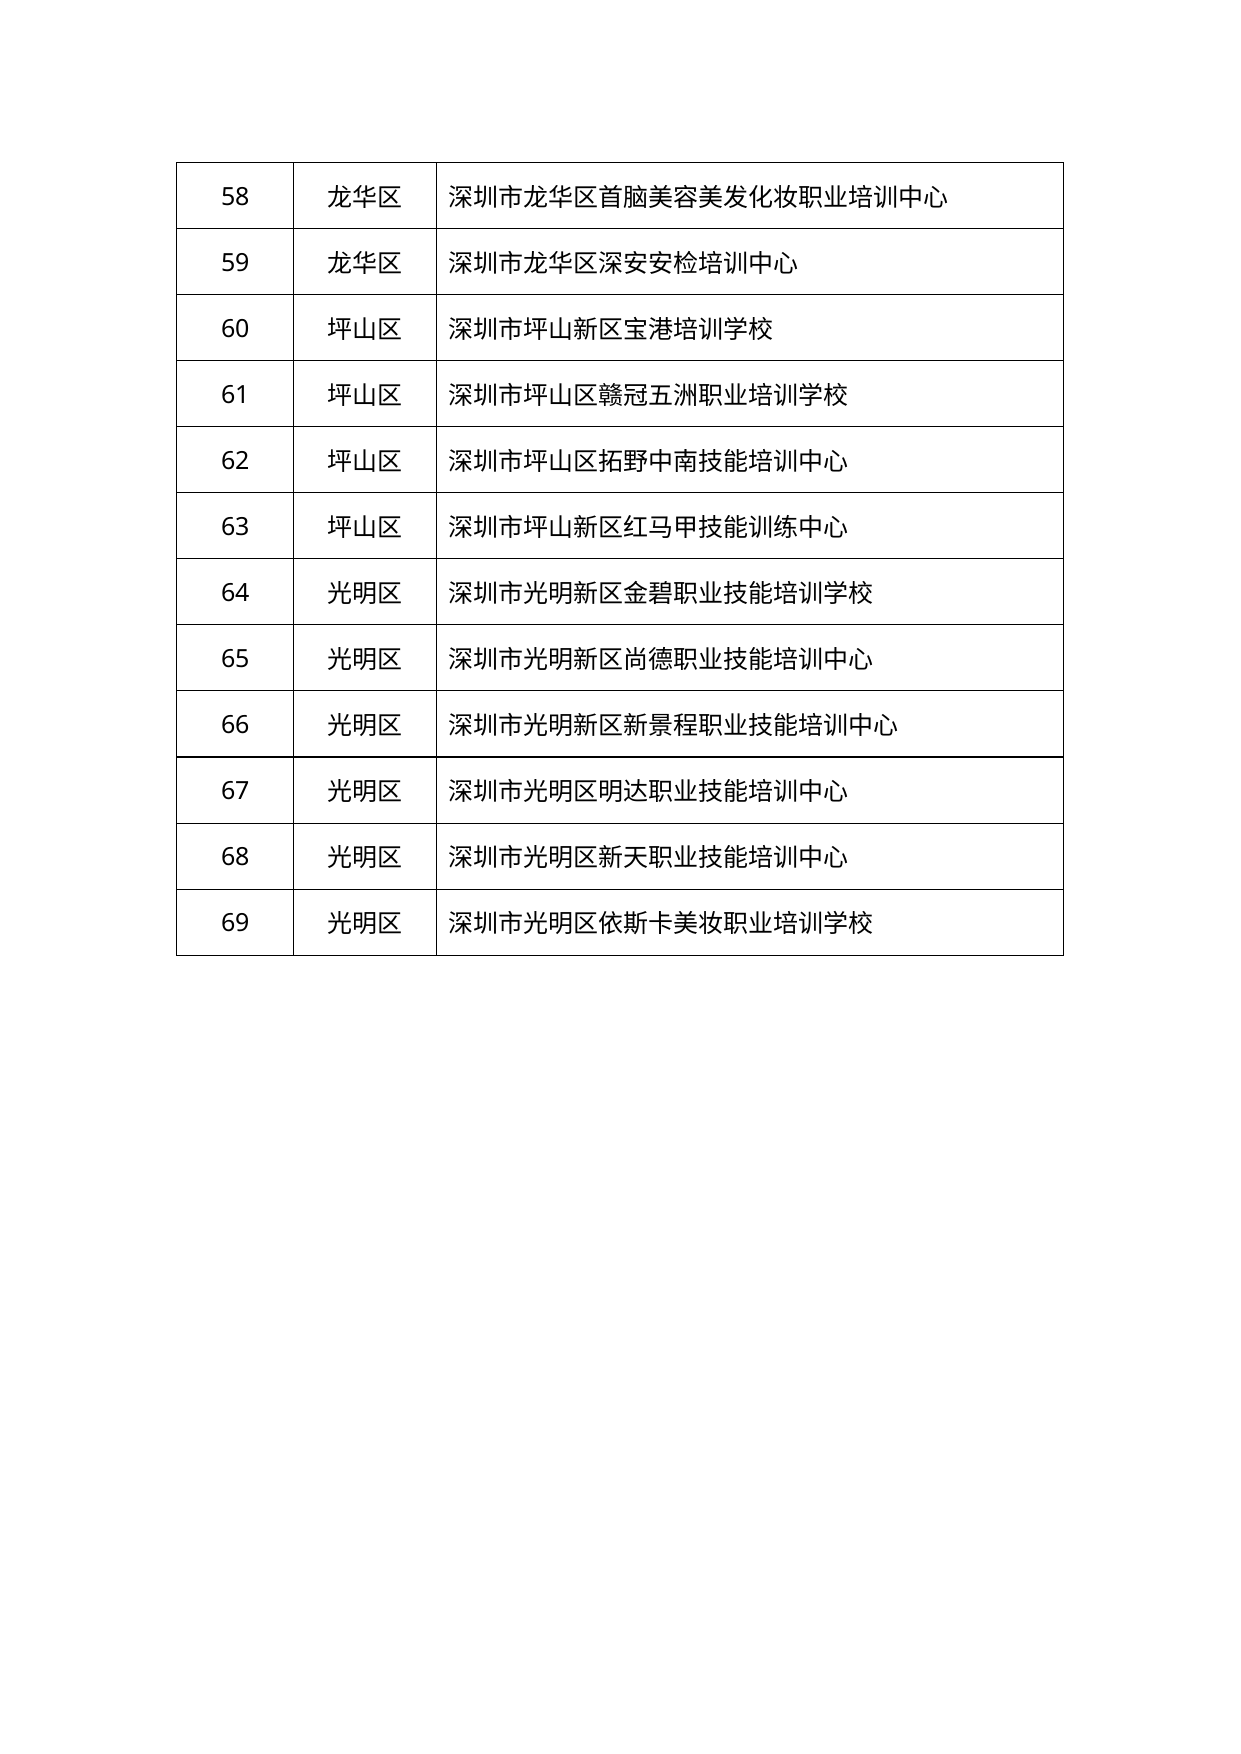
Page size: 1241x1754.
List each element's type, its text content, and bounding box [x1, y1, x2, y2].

table_cell 66 [177, 691, 293, 756]
table_cell 深圳市坪山新区红马甲技能训练中心 [437, 493, 1063, 558]
table_cell 坪山区 [294, 295, 436, 360]
table_cell 光明区 [294, 890, 436, 954]
table_cell 64 [177, 559, 293, 624]
table_cell 深圳市坪山区拓野中南技能培训中心 [437, 427, 1063, 492]
table_cell 深圳市光明新区新景程职业技能培训中心 [437, 691, 1063, 756]
table_cell 光明区 [294, 691, 436, 756]
table_cell 坪山区 [294, 361, 436, 426]
table_cell 深圳市光明区新天职业技能培训中心 [437, 824, 1063, 888]
table_cell 深圳市坪山区赣冠五洲职业培训学校 [437, 361, 1063, 426]
table_cell 58 [177, 163, 293, 228]
table_cell 59 [177, 229, 293, 294]
table_cell 69 [177, 890, 293, 954]
table_cell 65 [177, 625, 293, 690]
table_cell 深圳市龙华区首脑美容美发化妆职业培训中心 [437, 163, 1063, 228]
table_cell 深圳市龙华区深安安检培训中心 [437, 229, 1063, 294]
table_cell 坪山区 [294, 493, 436, 558]
table_cell 67 [177, 758, 293, 822]
table_cell 光明区 [294, 758, 436, 822]
table_cell 61 [177, 361, 293, 426]
table_cell 深圳市光明新区金碧职业技能培训学校 [437, 559, 1063, 624]
table_cell 深圳市光明新区尚德职业技能培训中心 [437, 625, 1063, 690]
table_cell 62 [177, 427, 293, 492]
table_cell 光明区 [294, 625, 436, 690]
table_cell 光明区 [294, 824, 436, 888]
table_cell 68 [177, 824, 293, 888]
table_cell 龙华区 [294, 229, 436, 294]
table_cell 龙华区 [294, 163, 436, 228]
table_cell 坪山区 [294, 427, 436, 492]
table_cell 深圳市光明区依斯卡美妆职业培训学校 [437, 890, 1063, 954]
table_cell 光明区 [294, 559, 436, 624]
table_cell 深圳市光明区明达职业技能培训中心 [437, 758, 1063, 822]
table_cell 63 [177, 493, 293, 558]
table_cell 60 [177, 295, 293, 360]
table_cell 深圳市坪山新区宝港培训学校 [437, 295, 1063, 360]
